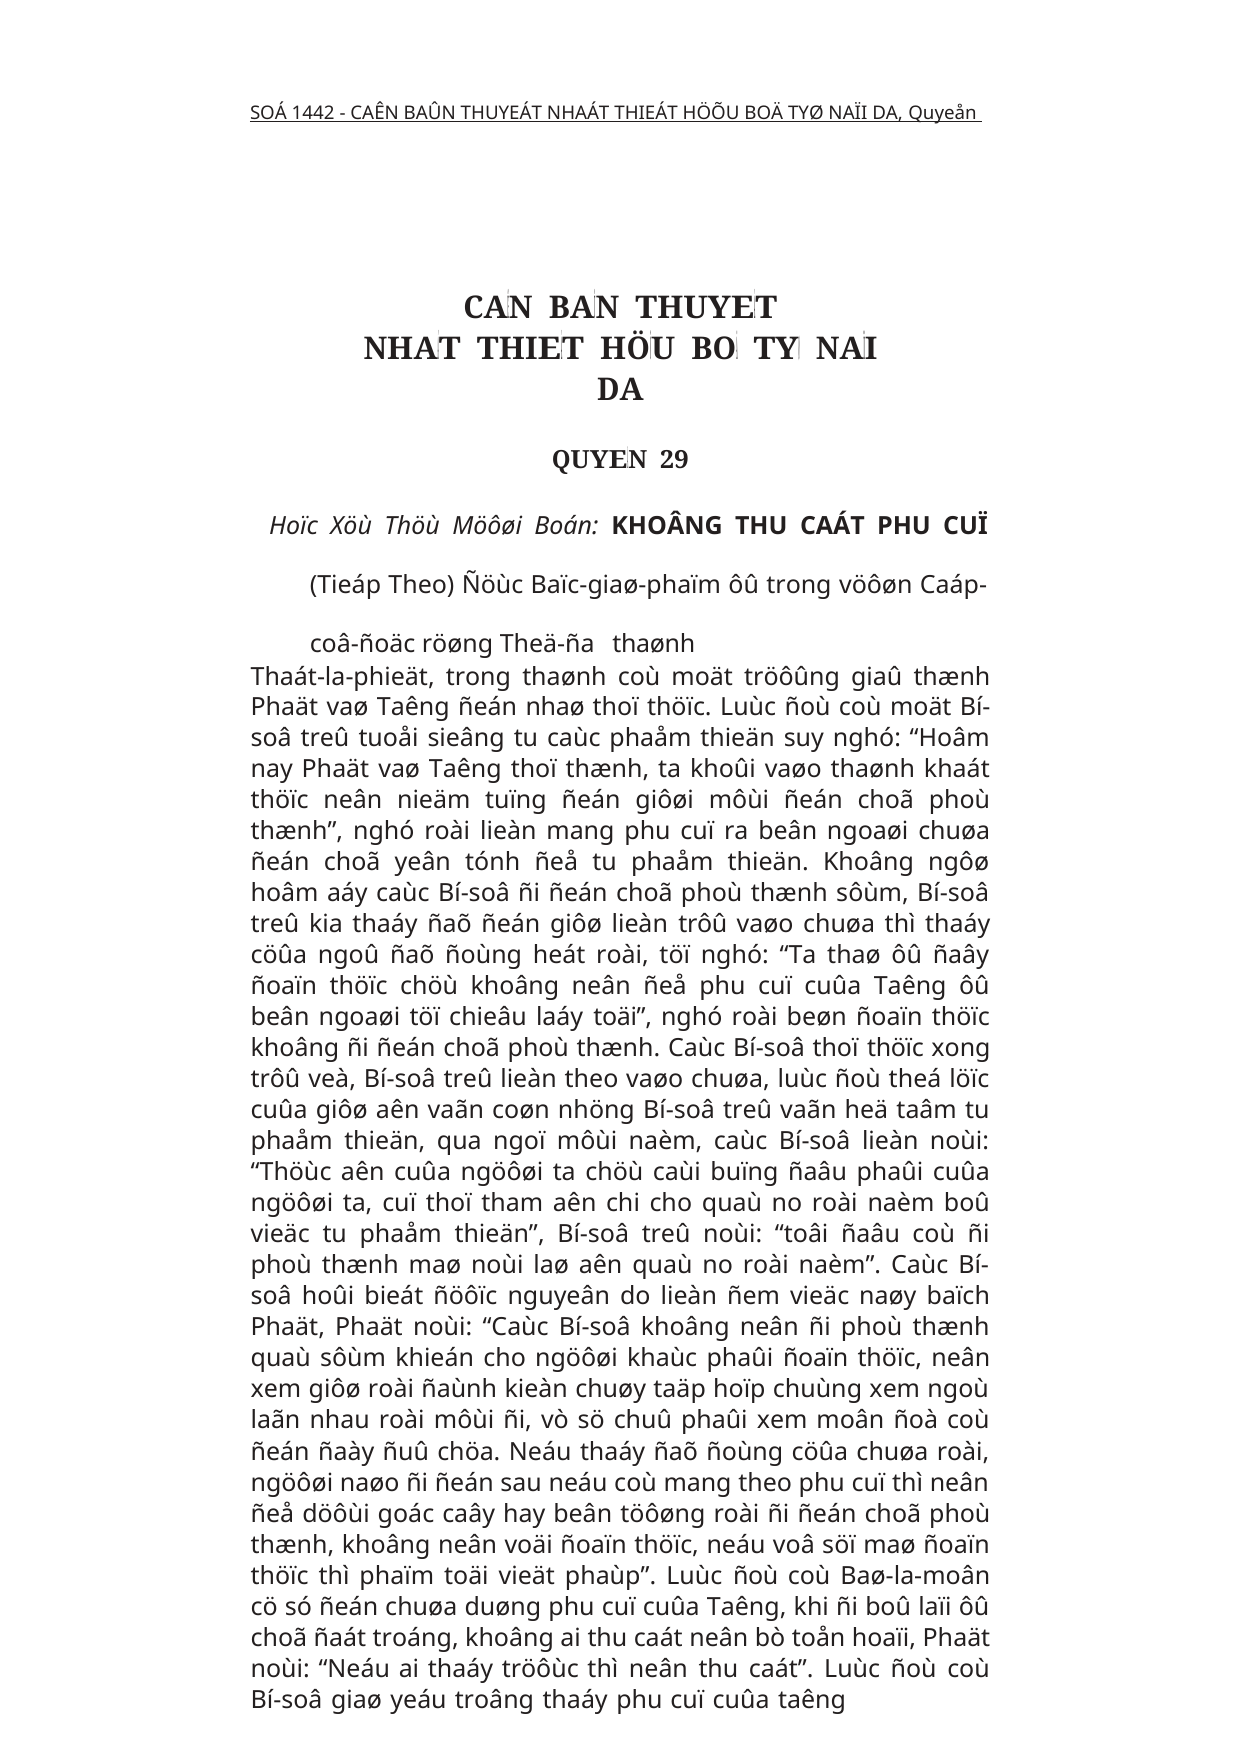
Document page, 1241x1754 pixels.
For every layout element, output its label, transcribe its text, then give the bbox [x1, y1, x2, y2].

text Hoïc Xöù Thöù Möôøi Boán: KHOÂNG THU CAÁT PHU CUÏ (Tieáp Theo) Ñöùc Baïc-giaø-phaïm ôû trong vöôøn Caáp-coâ-ñoäc röøng Theä-ña thaønh [269, 482, 988, 660]
title NHAÁT THIEÁT HÖÕU BOÄ TYØ NAÏI DA [337, 327, 903, 409]
text QUYEÅN 29 [337, 442, 903, 476]
text Thaát-la-phieät, trong thaønh coù moät tröôûng giaû thænh Phaät vaø Taêng ñeán nhaø thoï thöïc. Luùc ñoù coù moät Bí-soâ treû tuoåi sieâng tu caùc phaåm thieän suy nghó: “Hoâm nay Phaät vaø Taêng thoï thænh, ta khoûi vaøo thaønh khaát thöïc neân nieäm tuïng ñeán giôøi môùi ñeán choã phoù thænh”, nghó roài lieàn mang phu cuï ra beân ngoaøi chuøa ñeán choã yeân tónh ñeå tu phaåm thieän. Khoâng ngôø hoâm aáy caùc Bí-soâ ñi ñeán choã phoù thænh sôùm, Bí-soâ treû kia thaáy ñaõ ñeán giôø lieàn trôû vaøo chuøa thì thaáy cöûa ngoû ñaõ ñoùng heát roài, töï nghó: “Ta thaø ôû ñaây ñoaïn thöïc chöù khoâng neân ñeå phu cuï cuûa Taêng ôû beân ngoaøi töï chieâu laáy toäi”, nghó roài beøn ñoaïn thöïc khoâng ñi ñeán choã phoù thænh. Caùc Bí-soâ thoï thöïc xong trôû veà, Bí-soâ treû lieàn theo vaøo chuøa, luùc ñoù theá löïc cuûa giôø aên vaãn coøn nhöng Bí-soâ treû vaãn heä taâm tu phaåm thieän, qua ngoï môùi naèm, caùc Bí-soâ lieàn noùi: “Thöùc aên cuûa ngöôøi ta chöù caùi buïng ñaâu phaûi cuûa ngöôøi ta, cuï thoï tham aên chi cho quaù no roài naèm boû vieäc tu phaåm thieän”, Bí-soâ treû noùi: “toâi ñaâu coù ñi phoù thænh maø noùi laø aên quaù no roài naèm”. Caùc Bí- soâ hoûi bieát ñöôïc nguyeân do lieàn ñem vieäc naøy baïch Phaät, Phaät noùi: “Caùc Bí-soâ khoâng neân ñi phoù thænh quaù sôùm khieán cho ngöôøi khaùc phaûi ñoaïn thöïc, neân xem giôø roài ñaùnh kieàn chuøy taäp hoïp chuùng xem ngoù laãn nhau roài môùi ñi, vò sö chuû phaûi xem moân ñoà coù ñeán ñaày ñuû chöa. Neáu thaáy ñaõ ñoùng cöûa chuøa roài, ngöôøi naøo ñi ñeán sau neáu coù mang theo phu cuï thì neân ñeå döôùi goác caây hay beân töôøng roài ñi ñeán choã phoù thænh, khoâng neân voäi ñoaïn thöïc, neáu voâ söï maø ñoaïn thöïc thì phaïm toäi vieät phaùp”. Luùc ñoù coù Baø-la-moân cö só ñeán chuøa duøng phu cuï cuûa Taêng, khi ñi boû laïi ôû choã ñaát troáng, khoâng ai thu caát neân bò toån hoaïi, Phaät noùi: “Neáu ai thaáy tröôùc thì neân thu caát”. Luùc ñoù coù Bí-soâ giaø yeáu troâng thaáy phu cuï cuûa taêng [250, 660, 990, 1716]
title CAÊN BAÛN THUYEÁT [337, 286, 903, 327]
